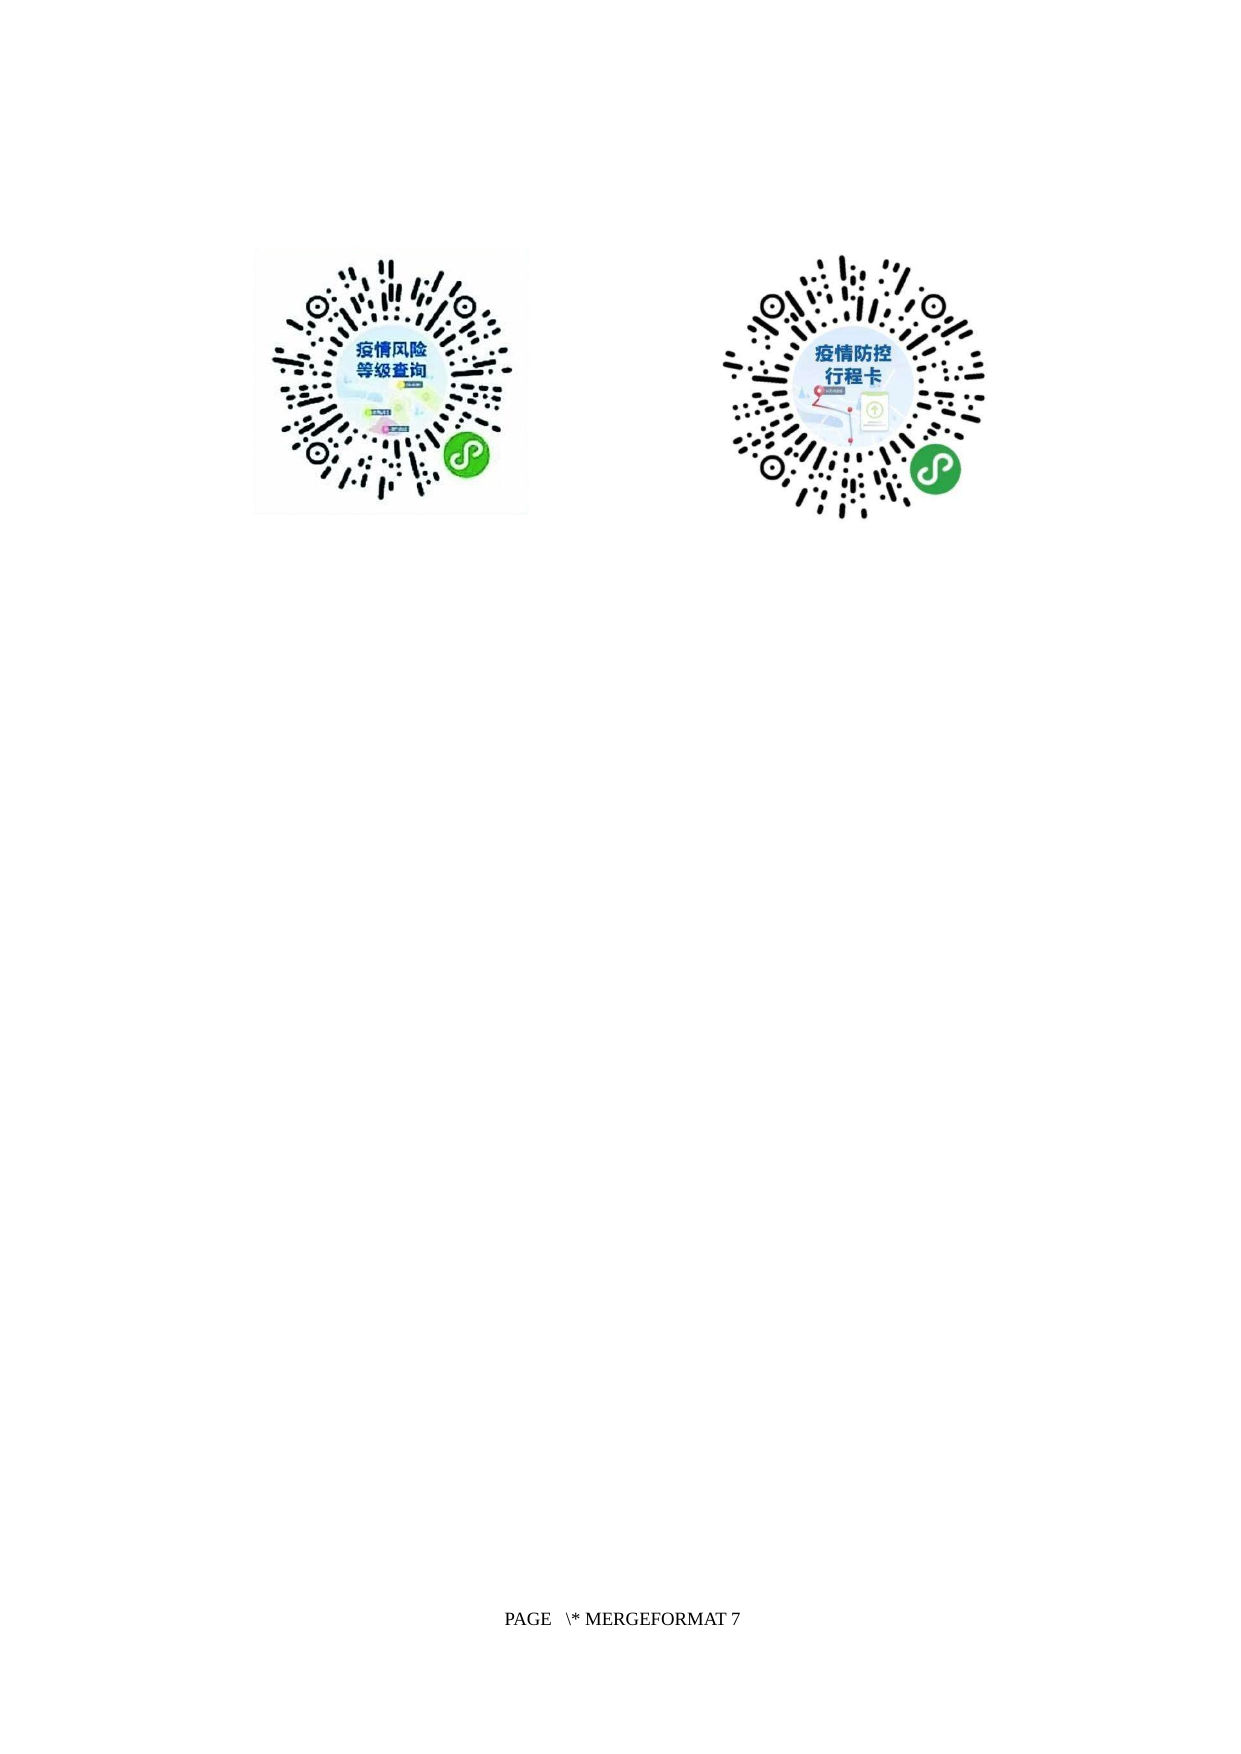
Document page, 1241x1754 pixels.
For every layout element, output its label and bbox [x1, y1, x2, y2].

picture [253, 247, 529, 515]
picture [673, 230, 1032, 541]
